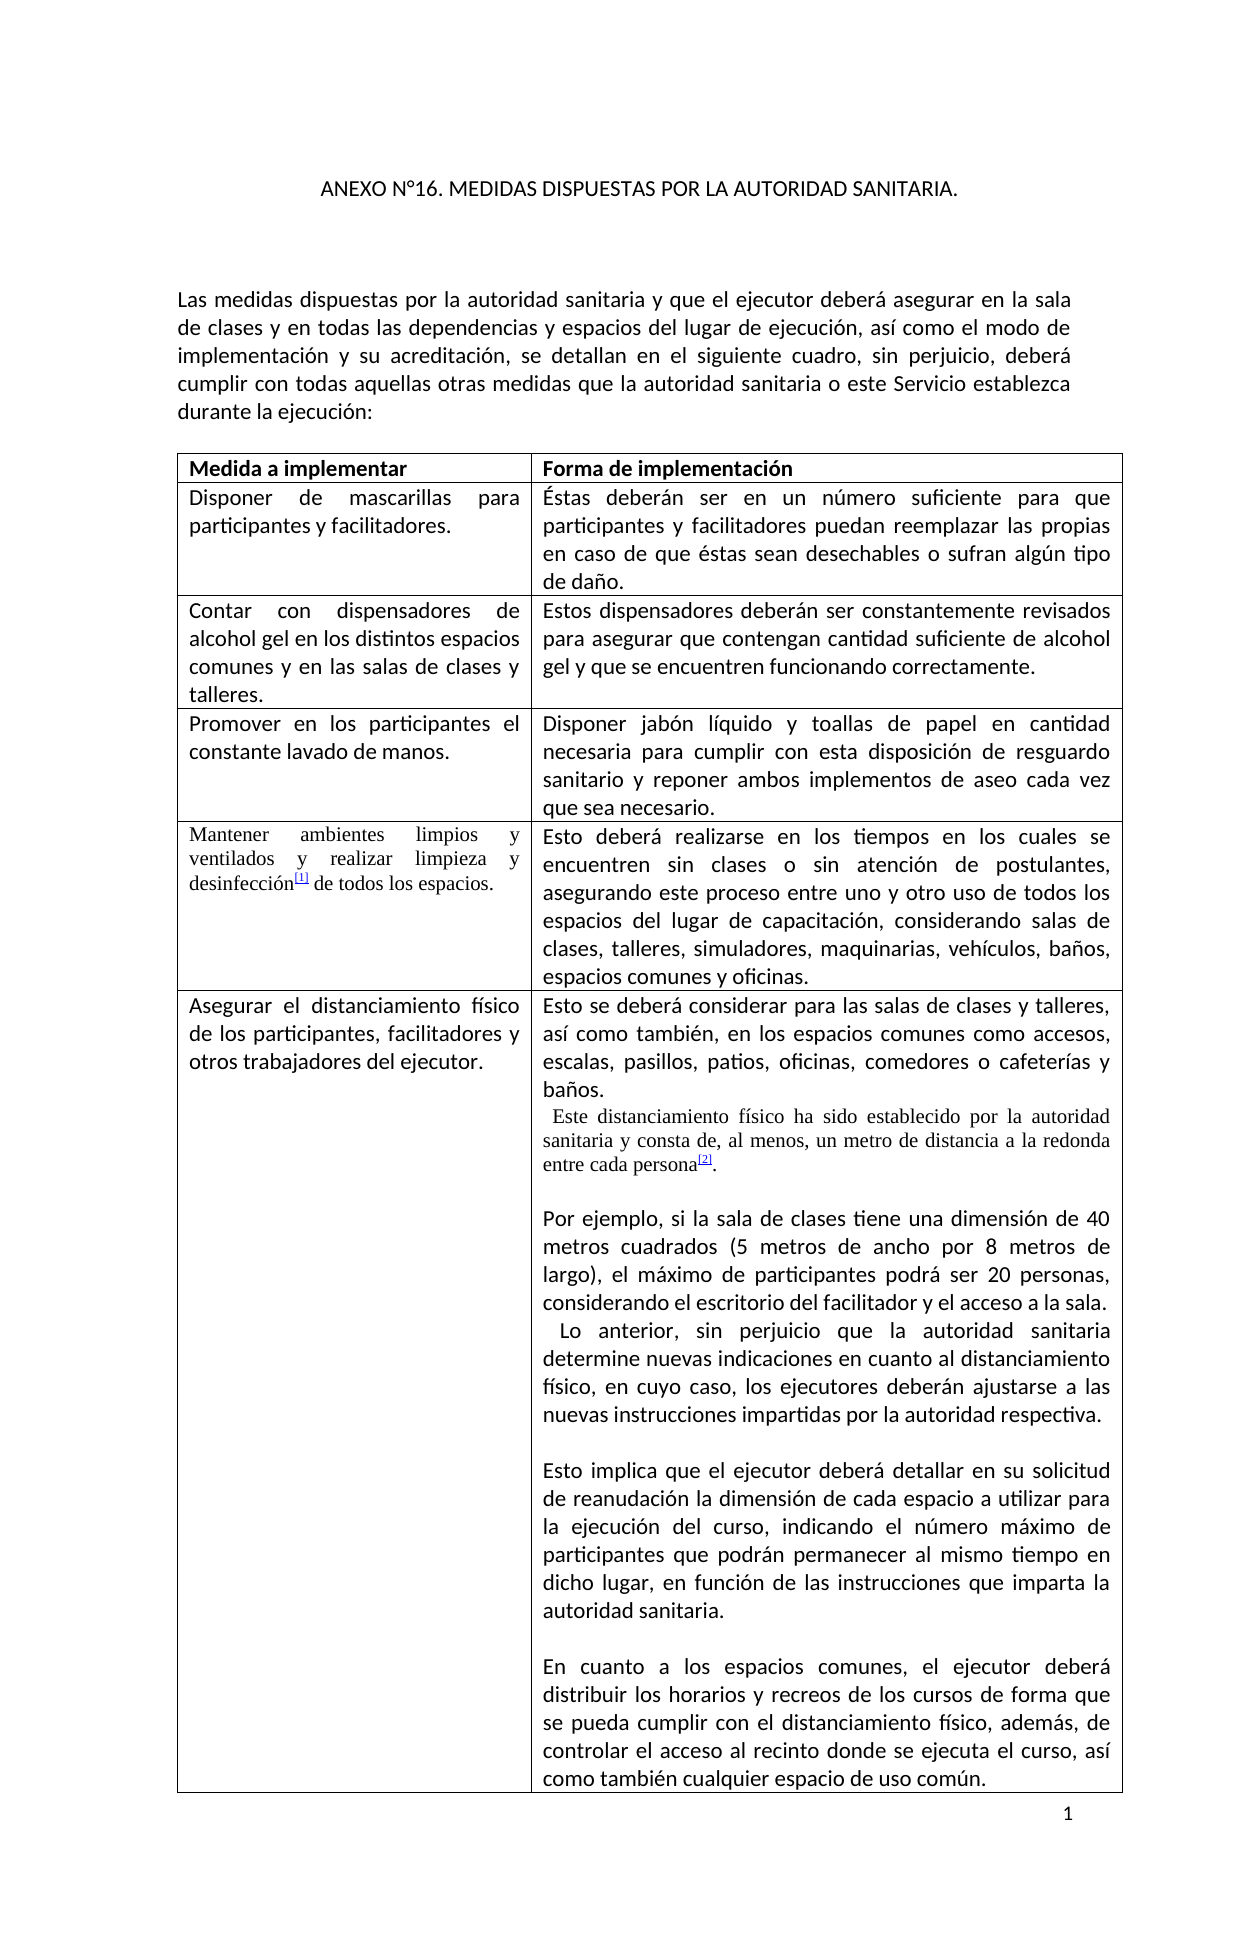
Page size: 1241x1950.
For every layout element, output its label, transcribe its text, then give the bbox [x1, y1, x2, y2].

table_cell Esto deberá realizarse en los tiempos en los cuales se encuentren sin clases o sin atención de postulantes, asegurando este proceso entre uno y otro uso de todos los espacios del lugar de capacitación, considerando salas de clases, talleres, simuladores, maquinarias, vehículos, baños, espacios comunes y oficinas. [532, 822, 1122, 990]
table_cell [178, 991, 531, 1792]
table_cell Disponer de mascarillas para participantes y facilitadores. [178, 483, 531, 595]
table_cell Disponer jabón líquido y toallas de papel en cantidad necesaria para cumplir con esta disposición de resguardo sanitario y reponer ambos implementos de aseo cada vez que sea necesario. [532, 709, 1122, 821]
table_cell Promover en los participantes el constante lavado de manos. [178, 709, 531, 821]
table_cell Estos dispensadores deberán ser constantemente revisados para asegurar que contengan cantidad suficiente de alcohol gel y que se encuentren funcionando correctamente. [532, 596, 1122, 708]
text ANEXO N°16. MEDIDAS DISPUESTAS POR LA AUTORIDAD SANITARIA. [207, 174, 1073, 202]
table_cell Mantener ambientes limpios y ventilados y realizar limpieza y desinfección[1] de todos los espacios. [178, 822, 531, 990]
table_header Medida a implementar [178, 454, 531, 482]
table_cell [532, 991, 1122, 1792]
table_cell Éstas deberán ser en un número suficiente para que participantes y facilitadores puedan reemplazar las propias en caso de que éstas sean desechables o sufran algún tipo de daño. [532, 483, 1122, 595]
table_cell Contar con dispensadores de alcohol gel en los distintos espacios comunes y en las salas de clases y talleres. [178, 596, 531, 708]
text Las medidas dispuestas por la autoridad sanitaria y que el ejecutor deberá asegurar en la sala de clases y en todas las dependencias y espacios del lugar de ejecución, así como el modo de implementación y su acreditación, se detallan en el siguiente cuadro, sin perjuicio, deberá cumplir con todas aquellas otras medidas que la autoridad sanitaria o este Servicio establezca durante la ejecución: [177, 285, 1073, 425]
table_header Forma de implementación [532, 454, 1122, 482]
